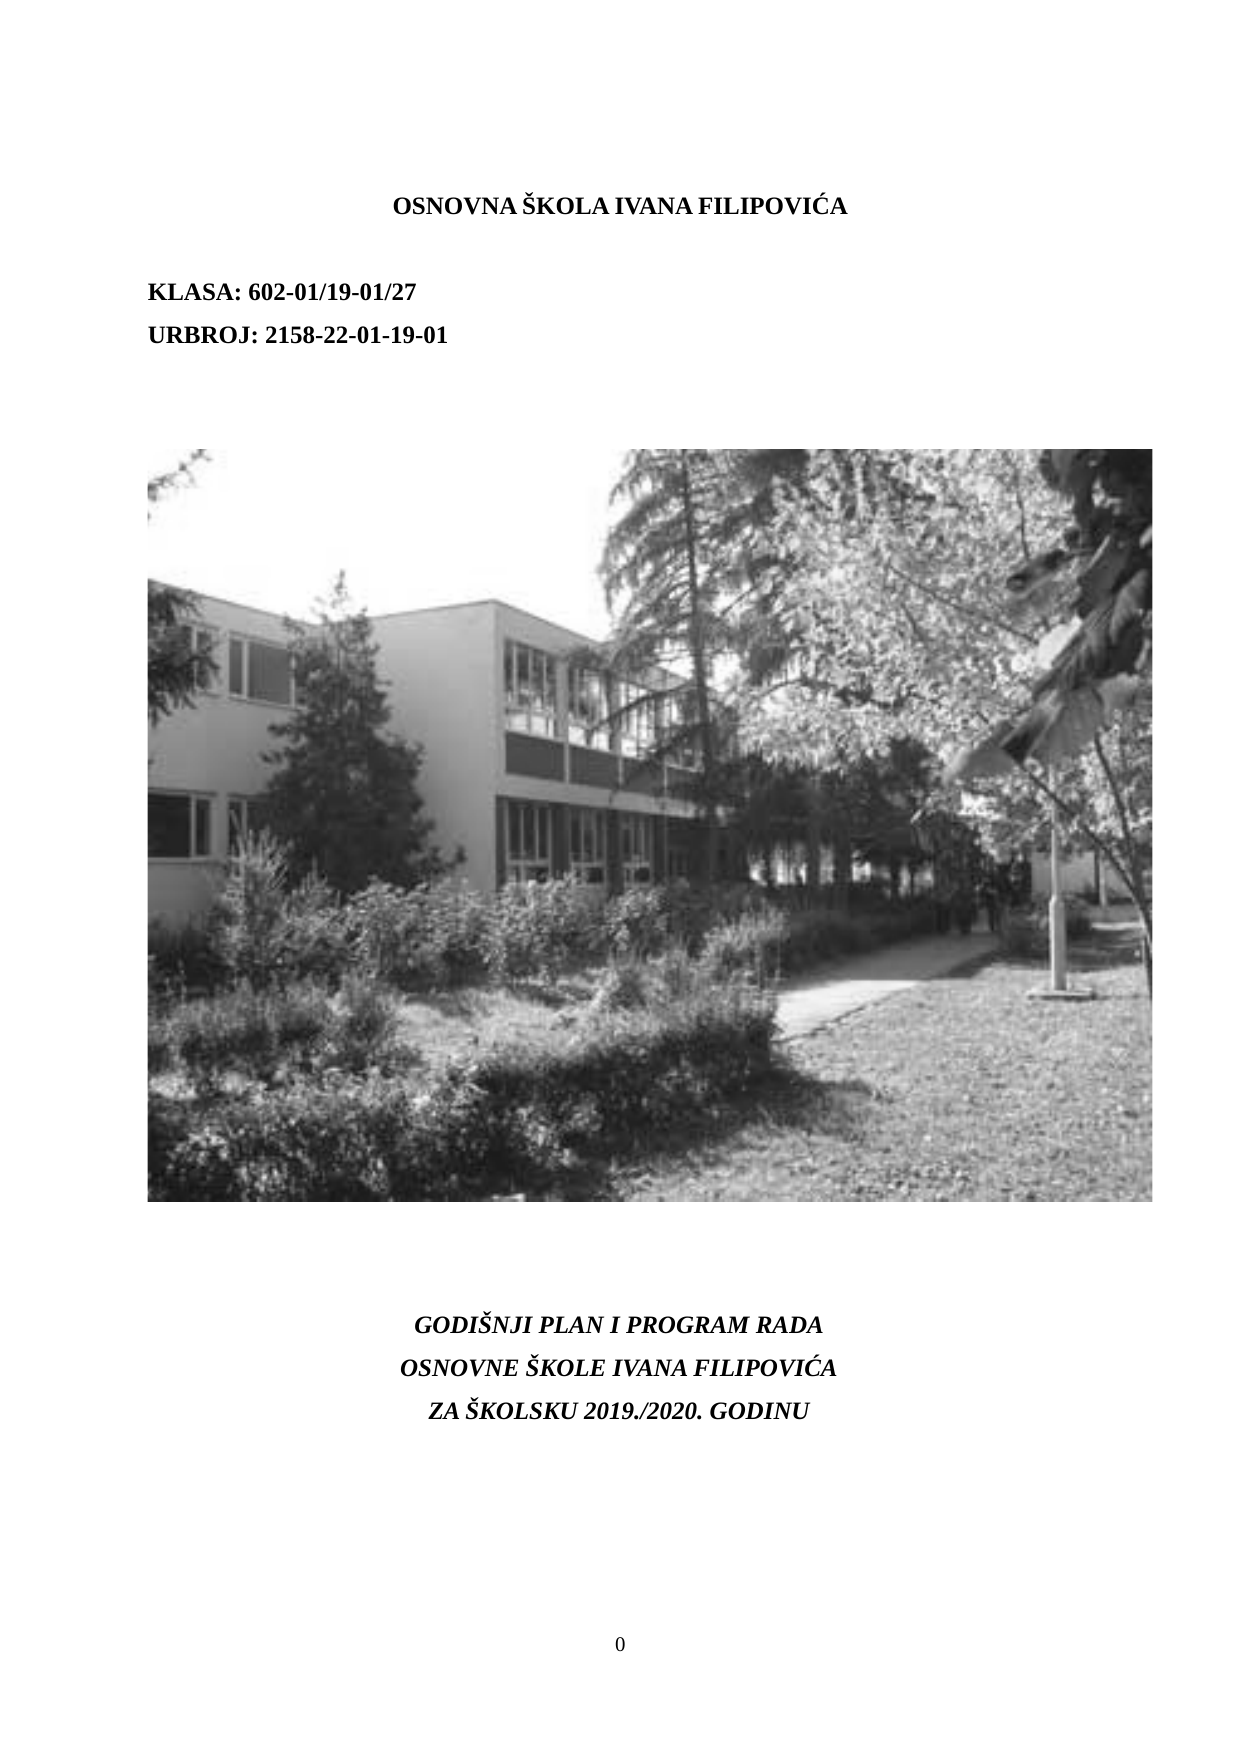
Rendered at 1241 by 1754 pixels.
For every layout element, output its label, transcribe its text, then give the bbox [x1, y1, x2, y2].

title OSNOVNE ŠKOLE IVANA FILIPOVIĆA [148, 1353, 1092, 1382]
title GODIŠNJI PLAN I PROGRAM RADA [148, 1310, 1092, 1339]
title ZA ŠKOLSKU 2019./2020. GODINU [148, 1396, 1092, 1425]
title URBROJ: 2158-22-01-19-01 [148, 320, 1092, 349]
title OSNOVNA ŠKOLA IVANA FILIPOVIĆA [148, 191, 1092, 219]
title KLASA: 602-01/19-01/27 [148, 277, 1092, 306]
